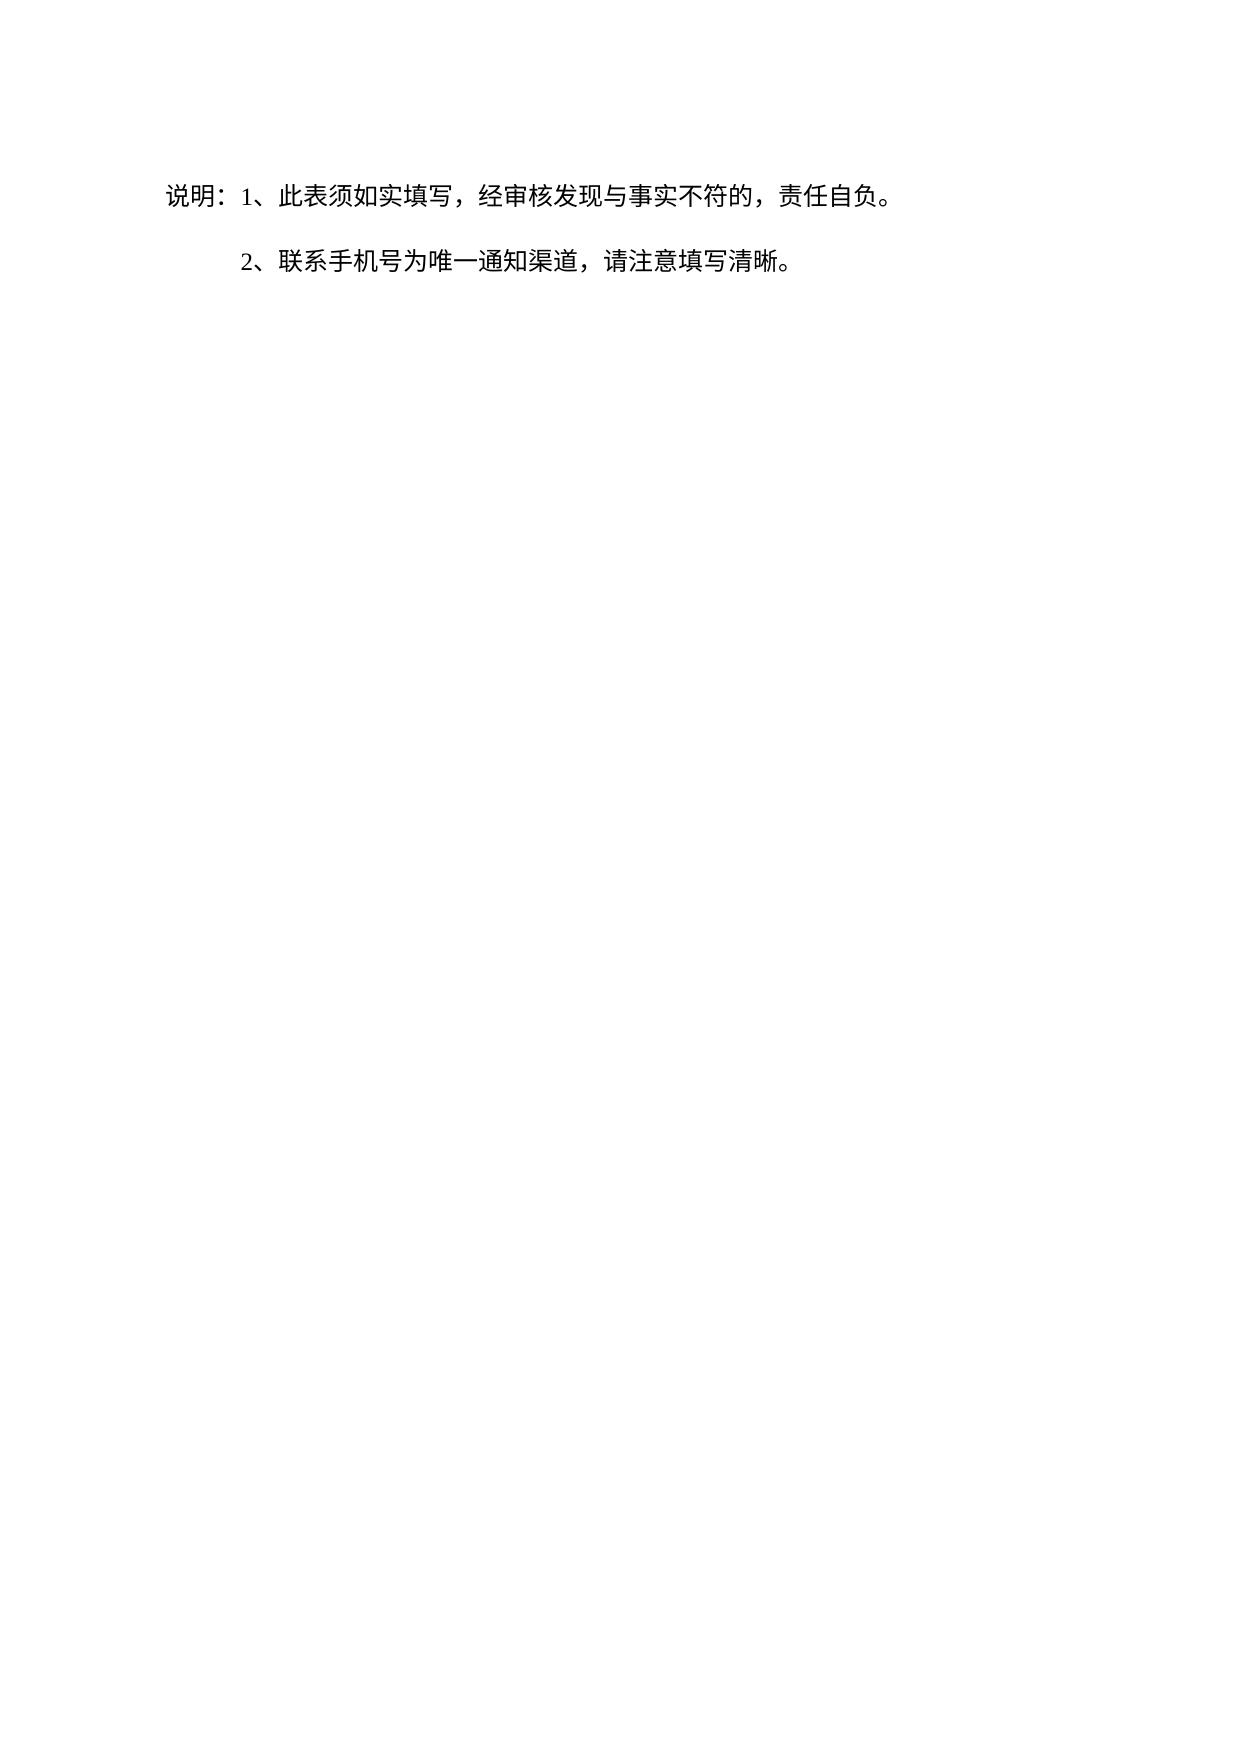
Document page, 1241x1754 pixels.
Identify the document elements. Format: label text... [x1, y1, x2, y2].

text 说明：1、此表须如实填写，经审核发现与事实不符的，责任自负。 [165, 162, 1087, 227]
text 2、联系手机号为唯一通知渠道，请注意填写清晰。 [165, 227, 1087, 292]
